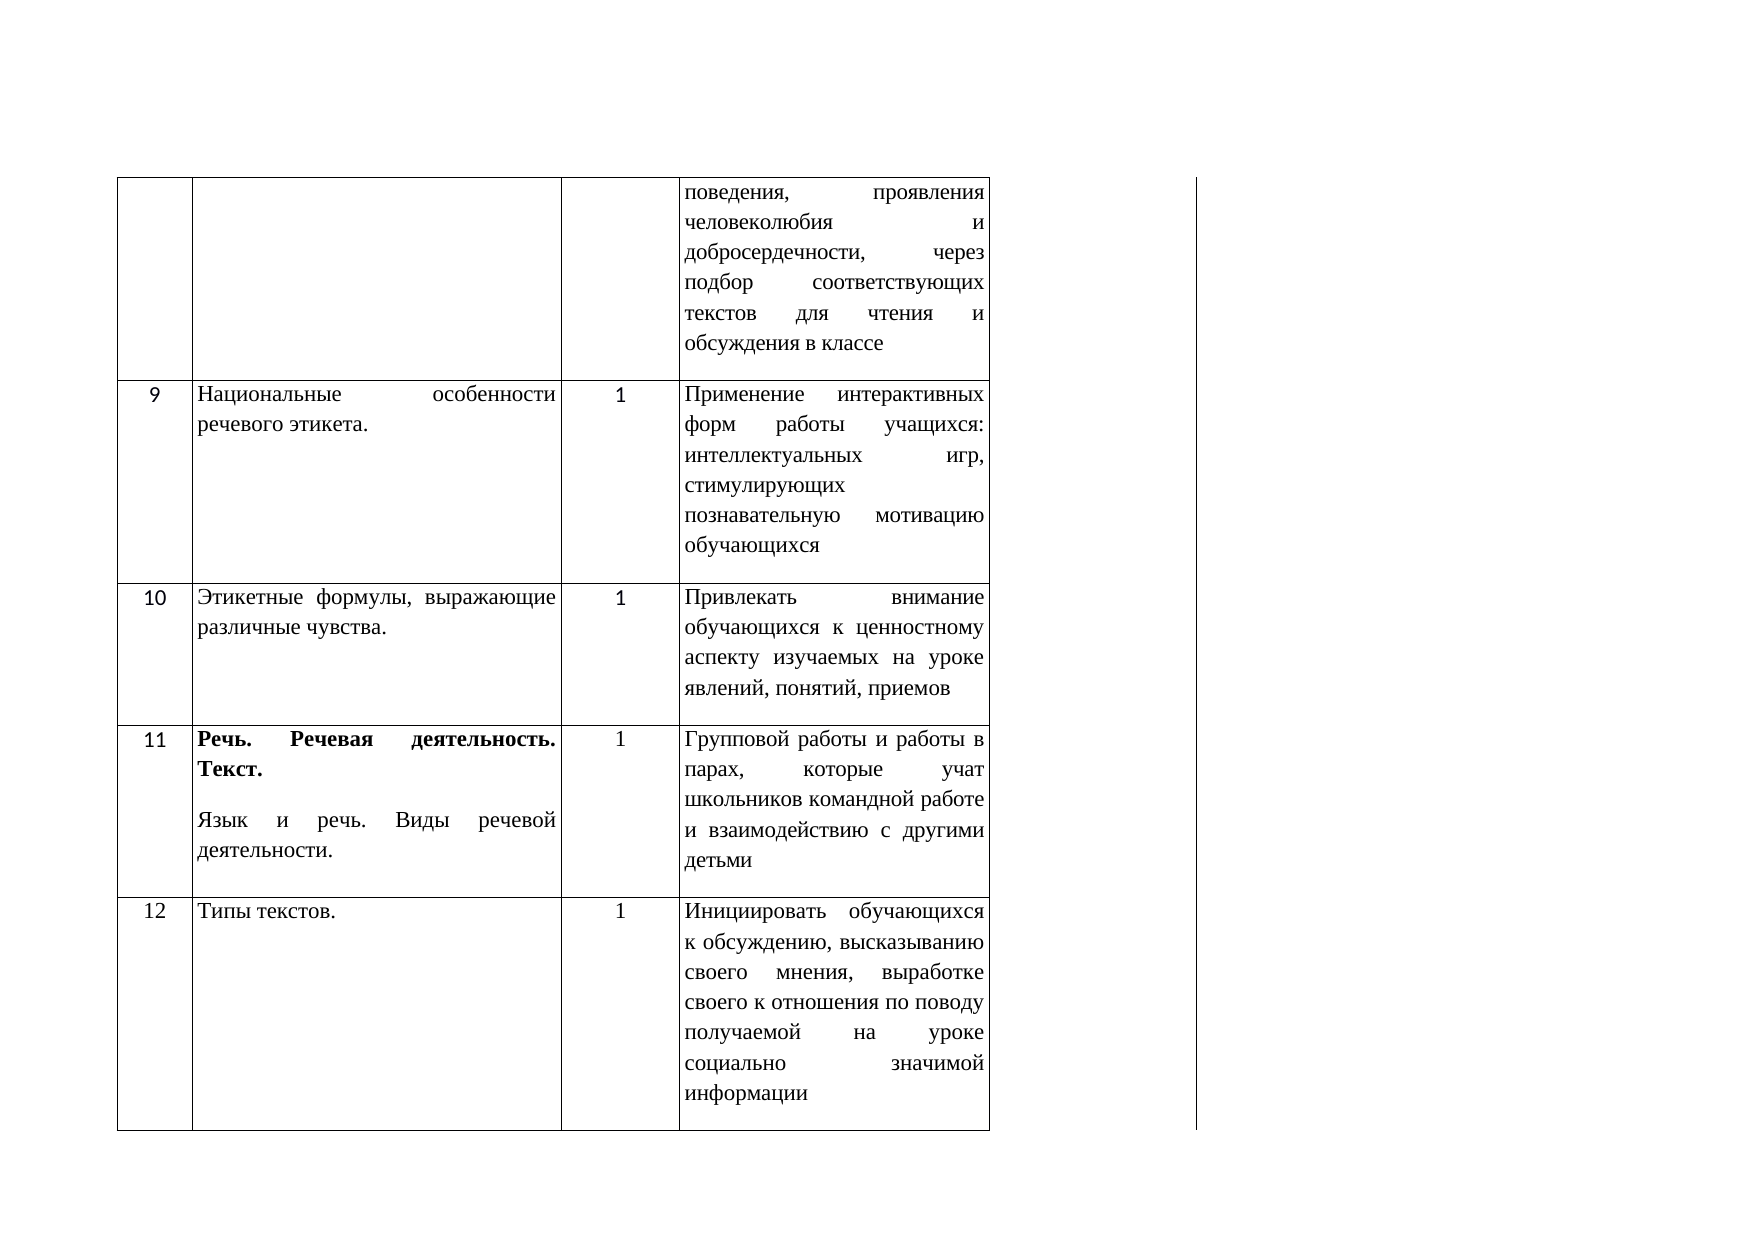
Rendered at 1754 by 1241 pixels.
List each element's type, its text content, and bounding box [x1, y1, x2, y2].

table_cell Типы текстов. [193, 898, 561, 1130]
table_cell Этикетные формулы, выражающие различные чувства. [193, 584, 561, 724]
table_cell 11 [118, 726, 192, 897]
table_cell Национальные особенности речевого этикета. [193, 381, 561, 582]
table_cell 1 [562, 898, 679, 1130]
table_cell 10 [118, 584, 192, 724]
table_cell Применение интерактивных форм работы учащихся: интеллектуальных игр, стимулирующих познавательную мотивацию обучающихся [680, 381, 989, 582]
table_cell Речь. Речевая деятельность. Текст. Язык и речь. Виды речевой деятельности. [193, 726, 561, 897]
table_cell 9 [118, 381, 192, 582]
table_cell 1 [562, 178, 679, 380]
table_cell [680, 178, 989, 380]
table_cell Групповой работы и работы в парах, которые учат школьников командной работе и взаимодействию с другими детьми [680, 726, 989, 897]
table_cell Привлекать внимание обучающихся к ценностному аспекту изучаемых на уроке явлений, понятий, приемов [680, 584, 989, 724]
table_cell 1 [562, 584, 679, 724]
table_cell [193, 178, 561, 380]
table_cell 12 [118, 898, 192, 1130]
table_cell 1 [562, 381, 679, 582]
table_cell Инициировать обучающихся к обсуждению, высказыванию своего мнения, выработке своего к отношения по поводу получаемой на уроке социально значимой информации [680, 898, 989, 1130]
table_cell 1 [562, 726, 679, 897]
table_cell 8 [118, 178, 192, 380]
